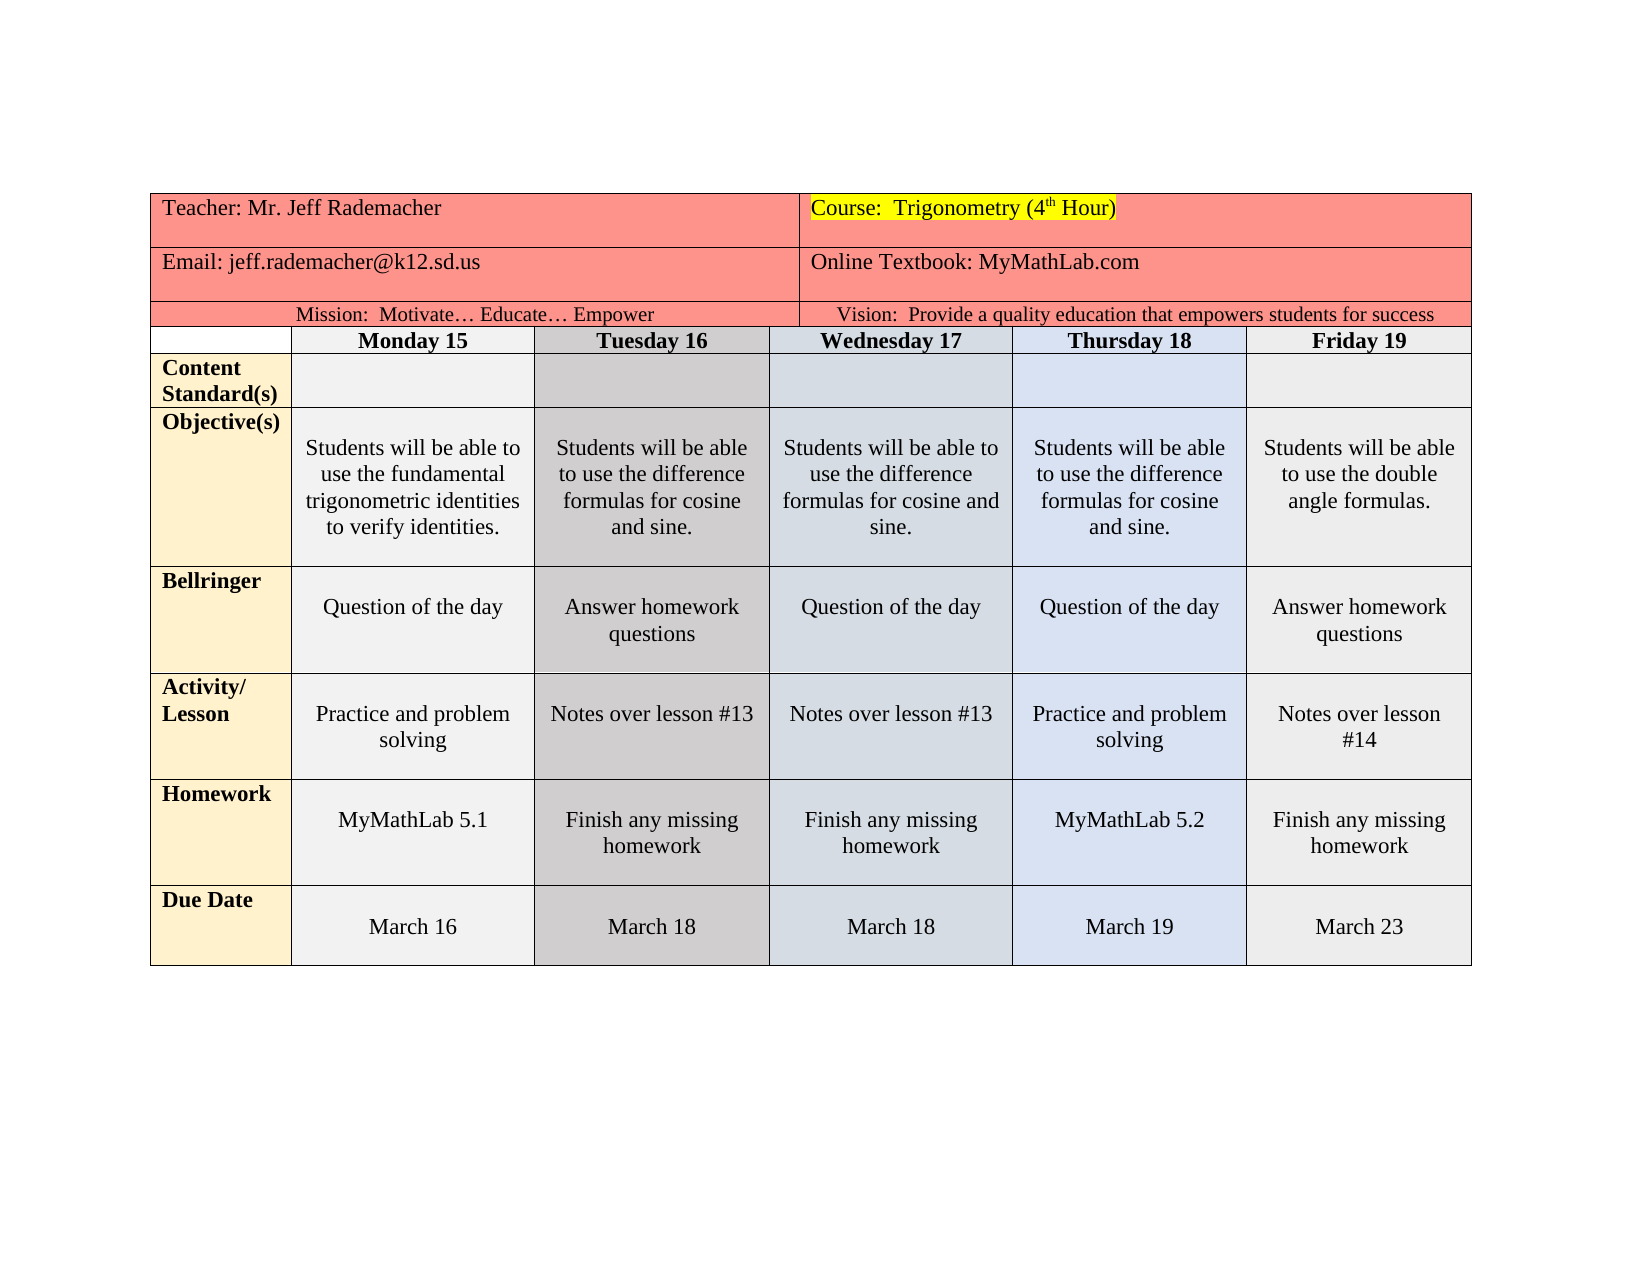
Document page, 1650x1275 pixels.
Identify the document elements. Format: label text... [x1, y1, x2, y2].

table_cell Friday 19 [1247, 327, 1471, 353]
table_cell March 19 [1013, 886, 1246, 965]
table_cell Homework [151, 780, 291, 885]
table_cell Notes over lesson #13 [770, 674, 1012, 779]
table_header Course: Trigonometry (4th Hour) [800, 194, 1471, 247]
table_cell Question of the day [292, 567, 534, 672]
table_cell Thursday 18 [1013, 327, 1246, 353]
table_cell March 18 [770, 886, 1012, 965]
table_cell Objective(s) [151, 408, 291, 566]
table_cell Students will be able to use the difference formulas for cosine and sine. [535, 408, 769, 566]
table_cell Monday 15 [292, 327, 534, 353]
table_cell Email: jeff.rademacher@k12.sd.us [151, 248, 799, 301]
table_cell Students will be able to use the fundamental trigonometric identities to verify identities. [292, 408, 534, 566]
table_cell Question of the day [1013, 567, 1246, 672]
table_cell MyMathLab 5.1 [292, 780, 534, 885]
table_cell Practice and problem solving [292, 674, 534, 779]
table_cell [151, 327, 291, 353]
table_cell [770, 354, 1012, 407]
table_cell Students will be able to use the difference formulas for cosine and sine. [1013, 408, 1246, 566]
table_cell Finish any missing homework [1247, 780, 1471, 885]
table_header Teacher: Mr. Jeff Rademacher [151, 194, 799, 247]
table_cell March 23 [1247, 886, 1471, 965]
table_cell Question of the day [770, 567, 1012, 672]
table_cell Practice and problem solving [1013, 674, 1246, 779]
table_cell Due Date [151, 886, 291, 965]
table_cell [292, 354, 534, 407]
table_cell Mission: Motivate… Educate… Empower [151, 302, 799, 326]
table_cell Vision: Provide a quality education that empowers students for success [800, 302, 1471, 326]
table_cell March 16 [292, 886, 534, 965]
table_cell Students will be able to use the double angle formulas. [1247, 408, 1471, 566]
table_cell Finish any missing homework [535, 780, 769, 885]
table_cell Tuesday 16 [535, 327, 769, 353]
table_cell [535, 354, 769, 407]
table_cell Answer homework questions [535, 567, 769, 672]
table_cell Answer homework questions [1247, 567, 1471, 672]
table_cell Content Standard(s) [151, 354, 291, 407]
table_cell March 18 [535, 886, 769, 965]
table_cell Bellringer [151, 567, 291, 672]
table_cell Notes over lesson #13 [535, 674, 769, 779]
table_cell Online Textbook: MyMathLab.com [800, 248, 1471, 301]
table_cell [1247, 354, 1471, 407]
table_cell Students will be able to use the difference formulas for cosine and sine. [770, 408, 1012, 566]
table_cell Wednesday 17 [770, 327, 1012, 353]
table_cell Notes over lesson #14 [1247, 674, 1471, 779]
table_cell [1013, 354, 1246, 407]
table_cell MyMathLab 5.2 [1013, 780, 1246, 885]
table_cell Activity/ Lesson [151, 674, 291, 779]
table_cell Finish any missing homework [770, 780, 1012, 885]
